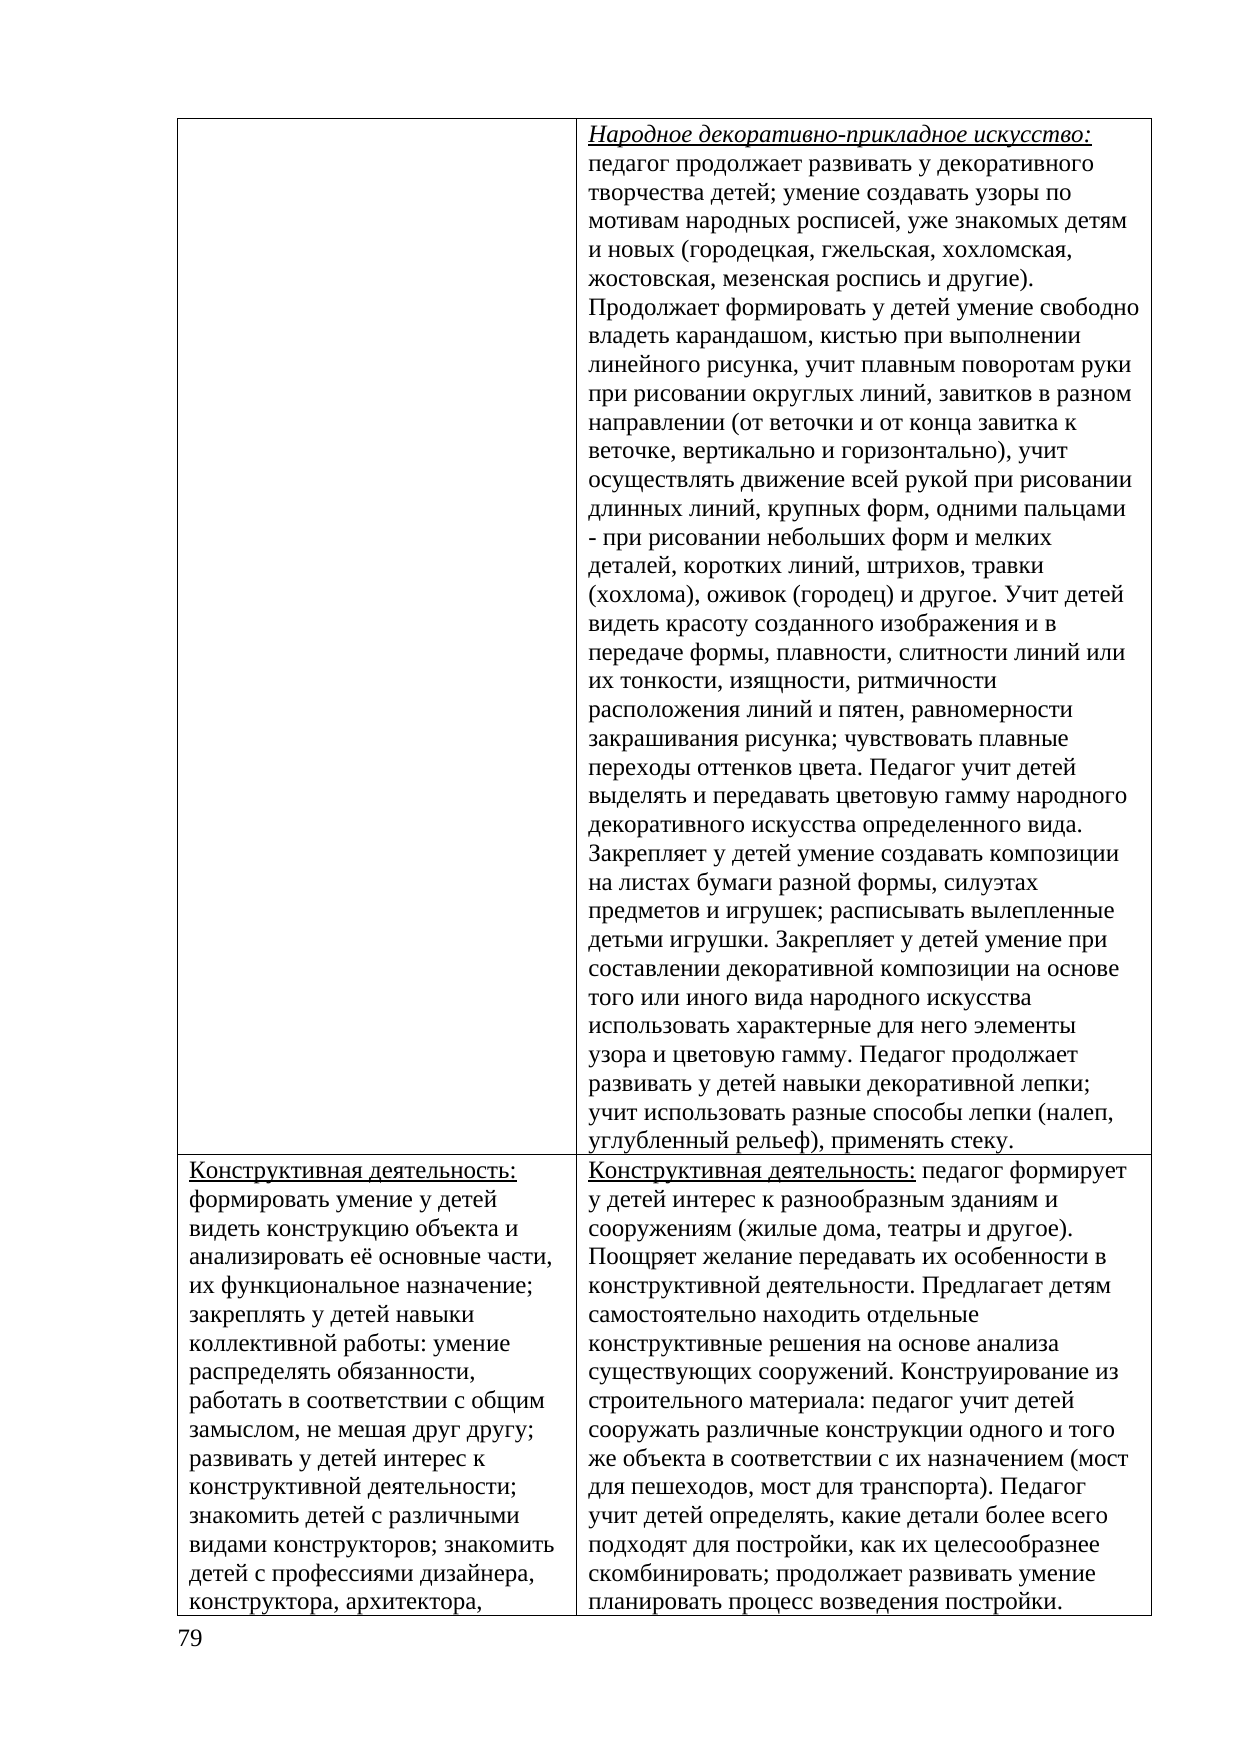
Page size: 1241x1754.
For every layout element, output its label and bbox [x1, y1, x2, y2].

table_cell [577, 1155, 1151, 1615]
table_cell [178, 119, 576, 1154]
table_cell [577, 119, 1151, 1154]
table_cell [178, 1155, 576, 1615]
